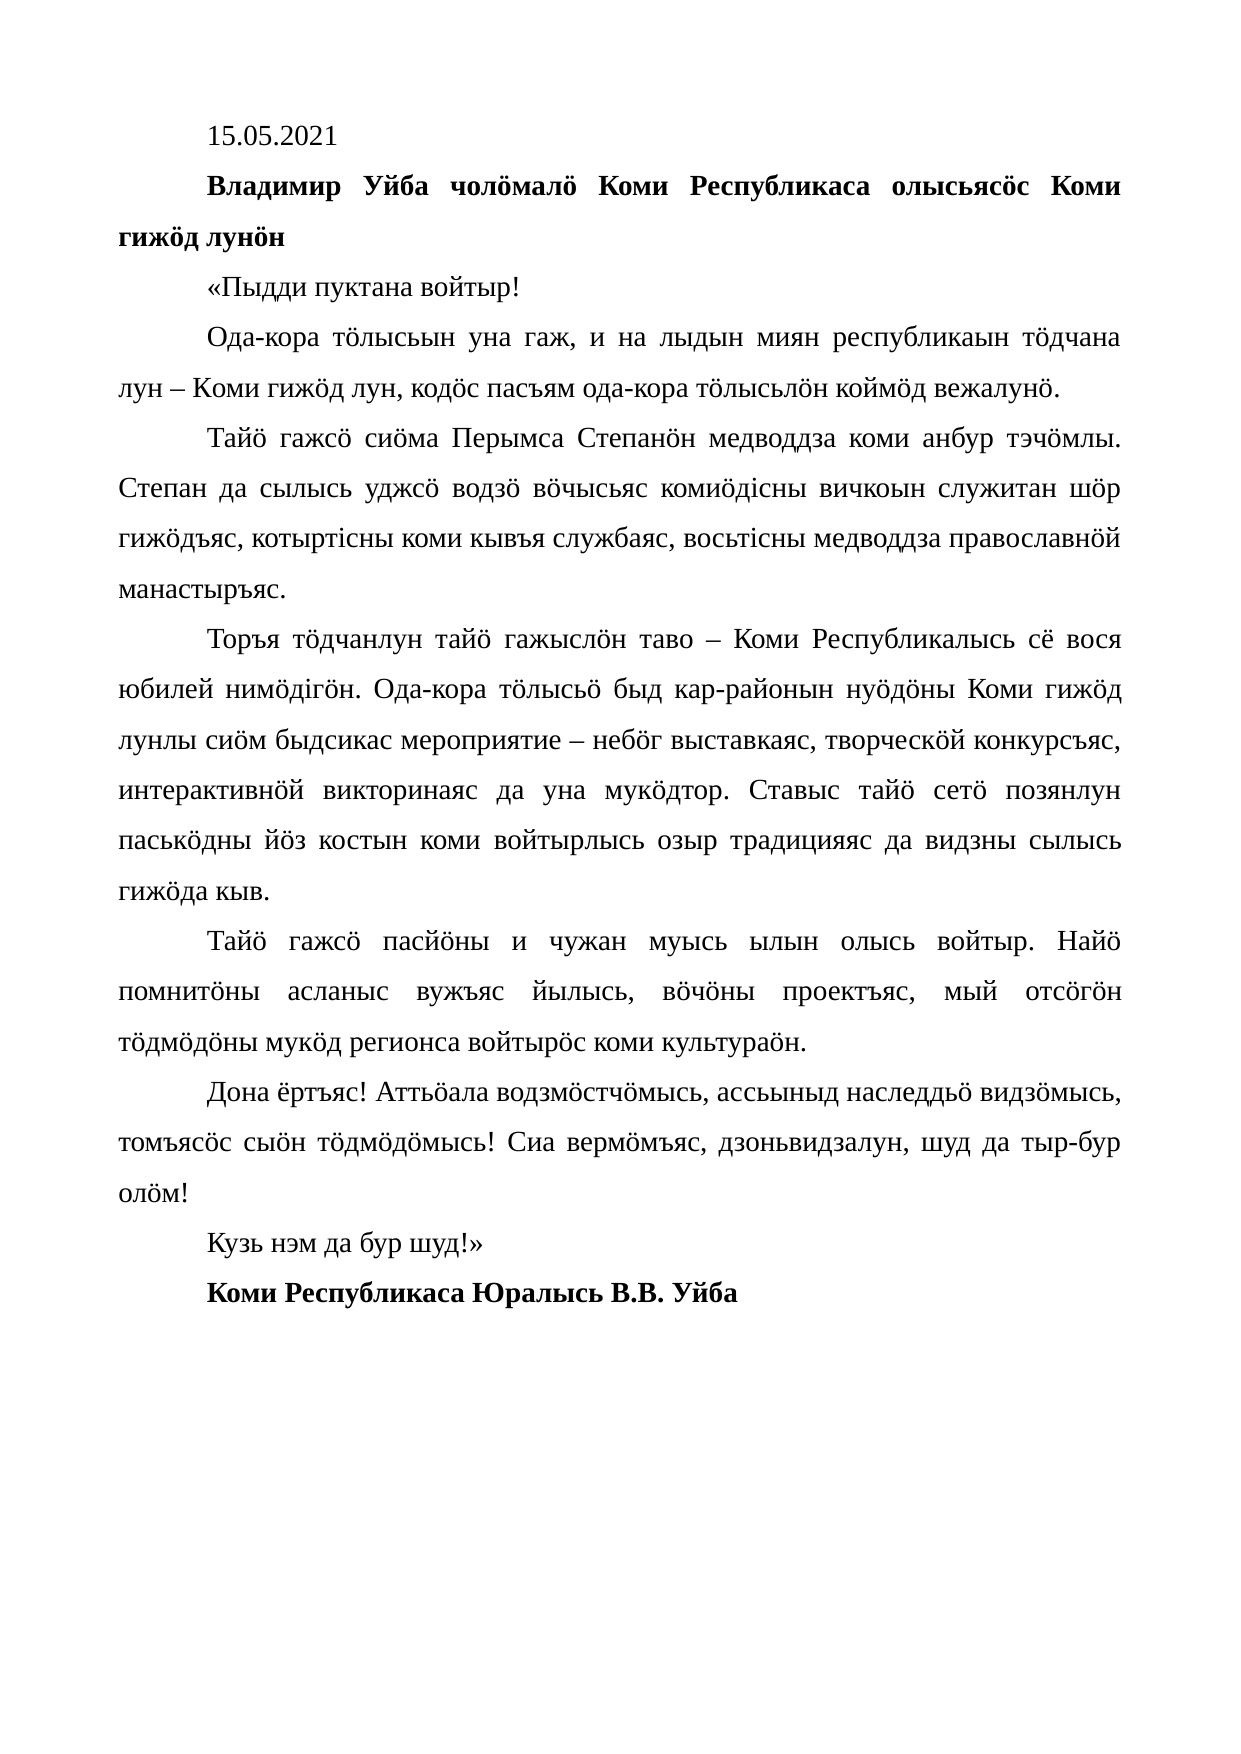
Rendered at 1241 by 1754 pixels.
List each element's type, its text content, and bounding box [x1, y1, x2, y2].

text Торъя тӧдчанлун тайӧ гажыслӧн таво – Коми Республикалысь сё вося юбилей нимӧдігӧн. Ода-кора тӧлысьӧ быд кар-районын нуӧдӧны Коми гижӧд лунлы сиӧм быдсикас мероприятие – небӧг выставкаяс, творческӧй конкурсъяс, интерактивнӧй викторинаяс да уна мукӧдтор. Ставыс тайӧ сетӧ позянлун паськӧдны йӧз костын коми войтырлысь озыр традицияяс да видзны сылысь гижӧда кыв. [118, 621, 1122, 906]
text «Пыдди пуктана войтыр! [118, 269, 1122, 303]
text 15.05.2021 [118, 118, 1122, 152]
text Тайӧ гажсӧ сиӧма Перымса Степанӧн медводдза коми анбур тэчӧмлы. Степан да сылысь уджсӧ водзӧ вӧчысьяс комиӧдісны вичкоын служитан шӧр гижӧдъяс, котыртісны коми кывъя службаяс, восьтісны медводдза православнӧй манастыръяс. [118, 420, 1122, 604]
text Владимир Уйба чолӧмалӧ Коми Республикаса олысьясӧс Коми гижӧд лунӧн [118, 168, 1122, 252]
text Ода-кора тӧлысьын уна гаж, и на лыдын миян республикаын тӧдчана лун – Коми гижӧд лун, кодӧс пасъям ода-кора тӧлысьлӧн коймӧд вежалунӧ. [118, 319, 1122, 403]
text Тайӧ гажсӧ пасйӧны и чужан муысь ылын олысь войтыр. Найӧ помнитӧны асланыс вужъяс йылысь, вӧчӧны проектъяс, мый отсӧгӧн тӧдмӧдӧны мукӧд регионса войтырӧс коми культураӧн. [118, 923, 1122, 1057]
text Кузь нэм да бур шуд!» [118, 1225, 1122, 1258]
text Дона ёртъяс! Аттьӧала водзмӧстчӧмысь, ассьыныд наследдьӧ видзӧмысь, томъясӧс сыӧн тӧдмӧдӧмысь! Сиа вермӧмъяс, дзоньвидзалун, шуд да тыр-бур олӧм! [118, 1074, 1122, 1208]
text Коми Республикаса Юралысь В.В. Уйба [118, 1275, 1122, 1309]
